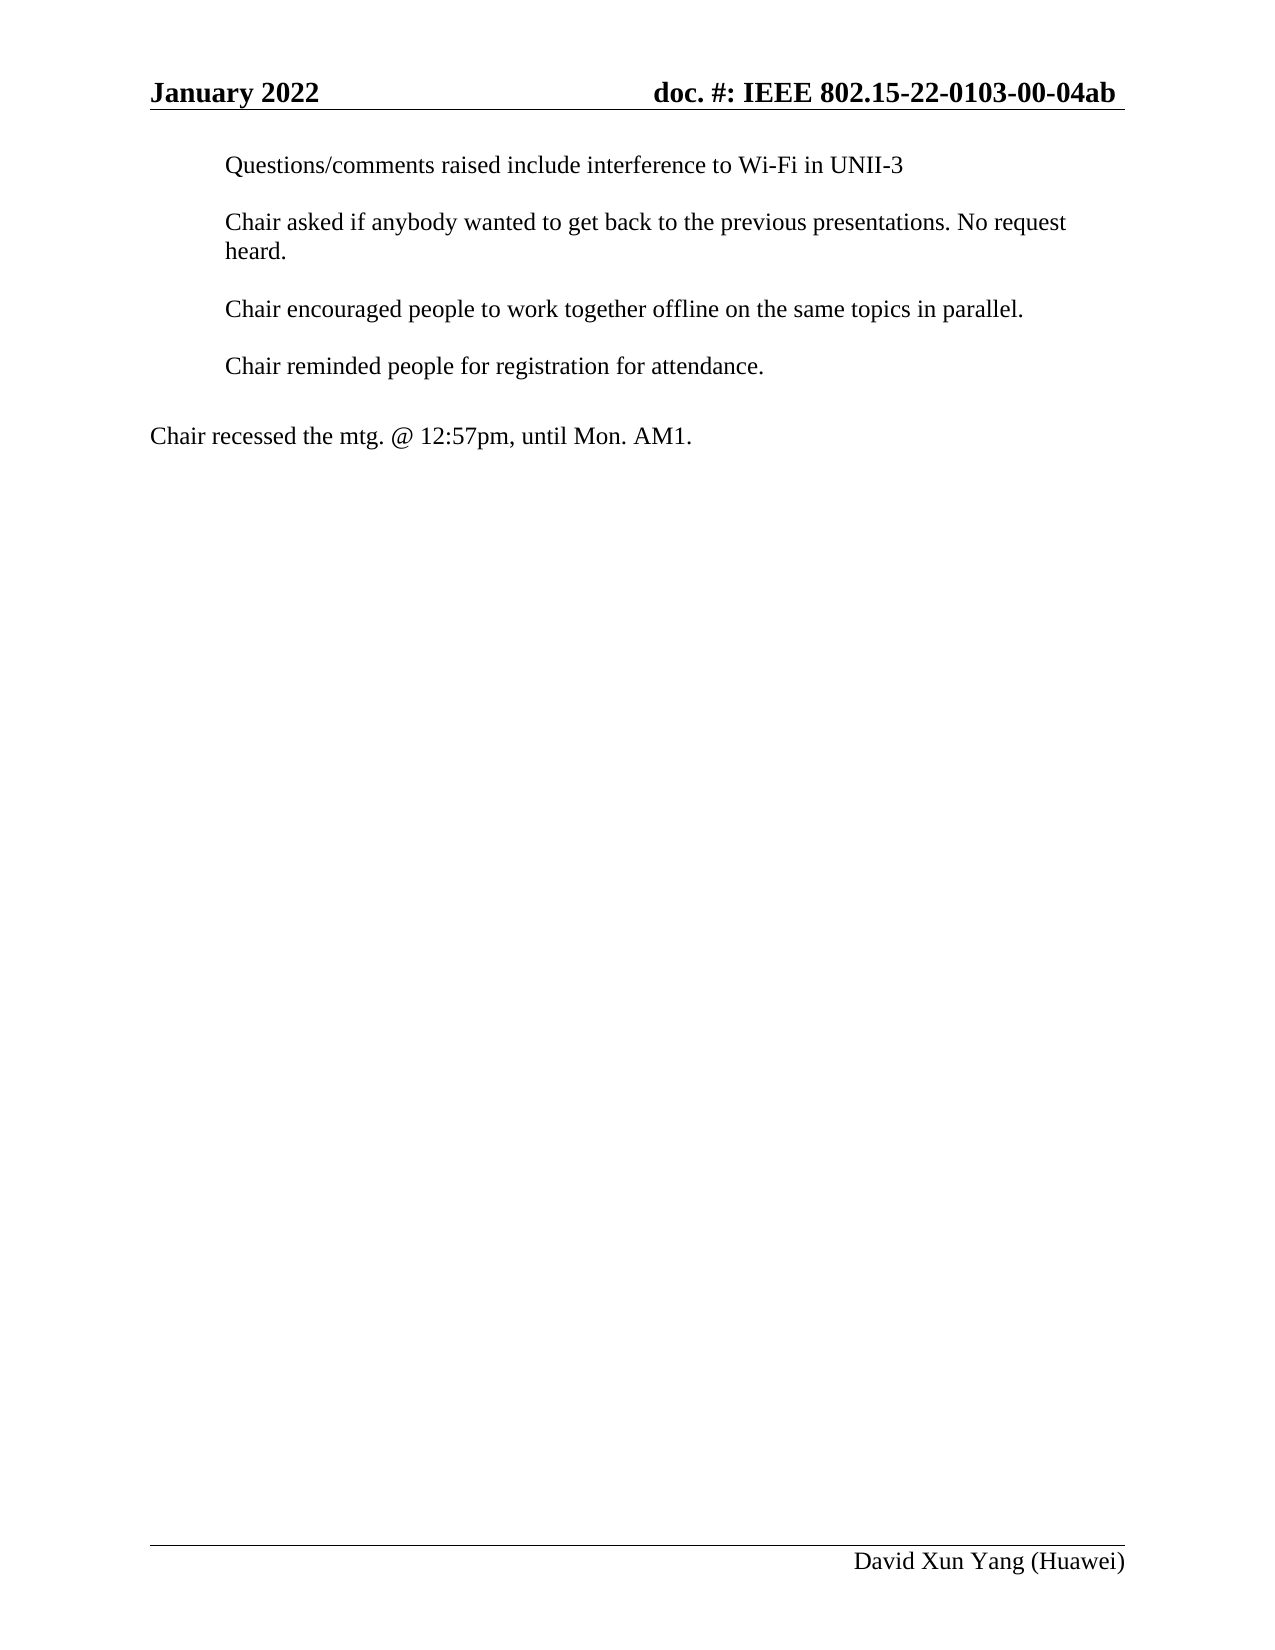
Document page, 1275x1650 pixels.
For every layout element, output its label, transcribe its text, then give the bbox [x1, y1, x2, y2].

text Chair reminded people for registration for attendance. [225, 351, 1125, 380]
text Chair encouraged people to work together offline on the same topics in parallel. [225, 294, 1125, 322]
text Chair recessed the mtg. @ 12:57pm, until Mon. AM1. [150, 421, 1125, 450]
text Chair asked if anybody wanted to get back to the previous presentations. No request heard. [225, 207, 1125, 265]
text Questions/comments raised include interference to Wi-Fi in UNII-3 [225, 150, 1125, 179]
